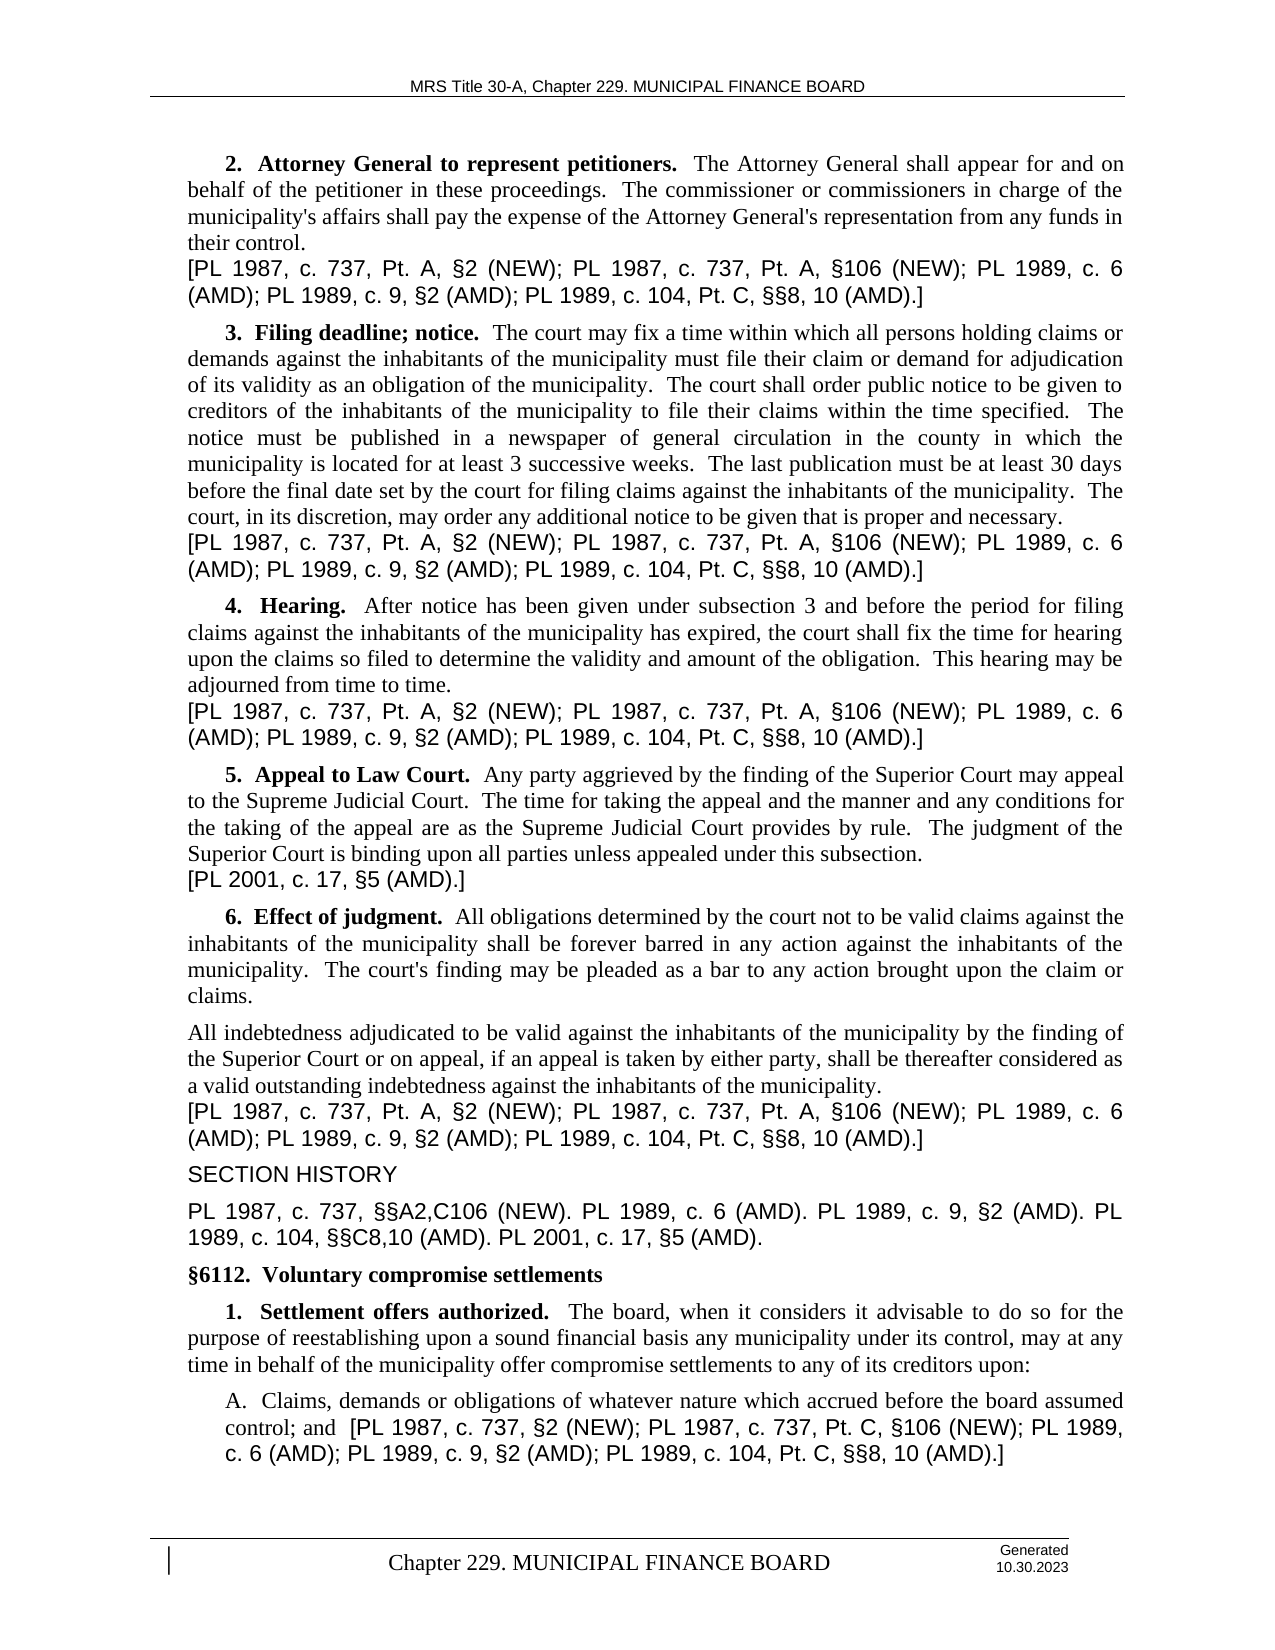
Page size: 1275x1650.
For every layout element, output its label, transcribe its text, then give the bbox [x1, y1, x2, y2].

text All indebtedness adjudicated to be valid against the inhabitants of the municipality by the finding of the Superior Court or on appeal, if an appeal is taken by either party, shall be thereafter considered as a valid outstanding indebtedness against the inhabitants of the municipality. [187, 1019, 1125, 1098]
text 1. Settlement offers authorized. The board, when it considers it advisable to do so for the purpose of reestablishing upon a sound financial basis any municipality under its control, may at any time in behalf of the municipality offer compromise settlements to any of its creditors upon: [187, 1298, 1125, 1377]
text SECTION HISTORY [187, 1161, 1125, 1188]
text 2. Attorney General to represent petitioners. The Attorney General shall appear for and on behalf of the petitioner in these proceedings. The commissioner or commissioners in charge of the municipality's affairs shall pay the expense of the Attorney General's representation from any funds in their control. [187, 150, 1125, 255]
text A. Claims, demands or obligations of whatever nature which accrued before the board assumed control; and [PL 1987, c. 737, §2 (NEW); PL 1987, c. 737, Pt. C, §106 (NEW); PL 1989, c. 6 (AMD); PL 1989, c. 9, §2 (AMD); PL 1989, c. 104, Pt. C, §§8, 10 (AMD).] [225, 1387, 1125, 1467]
text §6112. Voluntary compromise settlements [187, 1261, 1125, 1287]
text PL 1987, c. 737, §§A2,C106 (NEW). PL 1989, c. 6 (AMD). PL 1989, c. 9, §2 (AMD). PL 1989, c. 104, §§C8,10 (AMD). PL 2001, c. 17, §5 (AMD). [187, 1198, 1125, 1251]
text 5. Appeal to Law Court. Any party aggrieved by the finding of the Superior Court may appeal to the Supreme Judicial Court. The time for taking the appeal and the manner and any conditions for the taking of the appeal are as the Supreme Judicial Court provides by rule. The judgment of the Superior Court is binding upon all parties unless appealed under this subsection. [187, 761, 1125, 866]
text 3. Filing deadline; notice. The court may fix a time within which all persons holding claims or demands against the inhabitants of the municipality must file their claim or demand for adjudication of its validity as an obligation of the municipality. The court shall order public notice to be given to creditors of the inhabitants of the municipality to file their claims within the time specified. The notice must be published in a newspaper of general circulation in the county in which the municipality is located for at least 3 successive weeks. The last publication must be at least 30 days before the final date set by the court for filing claims against the inhabitants of the municipality. The court, in its discretion, may order any additional notice to be given that is proper and necessary. [187, 318, 1125, 529]
text 6. Effect of judgment. All obligations determined by the court not to be valid claims against the inhabitants of the municipality shall be forever barred in any action against the inhabitants of the municipality. The court's finding may be pleaded as a bar to any action brought upon the claim or claims. [187, 903, 1125, 1009]
text 4. Hearing. After notice has been given under subsection 3 and before the period for filing claims against the inhabitants of the municipality has expired, the court shall fix the time for hearing upon the claims so filed to determine the validity and amount of the obligation. This hearing may be adjourned from time to time. [187, 592, 1125, 698]
text [PL 2001, c. 17, §5 (AMD).] [187, 866, 1125, 893]
